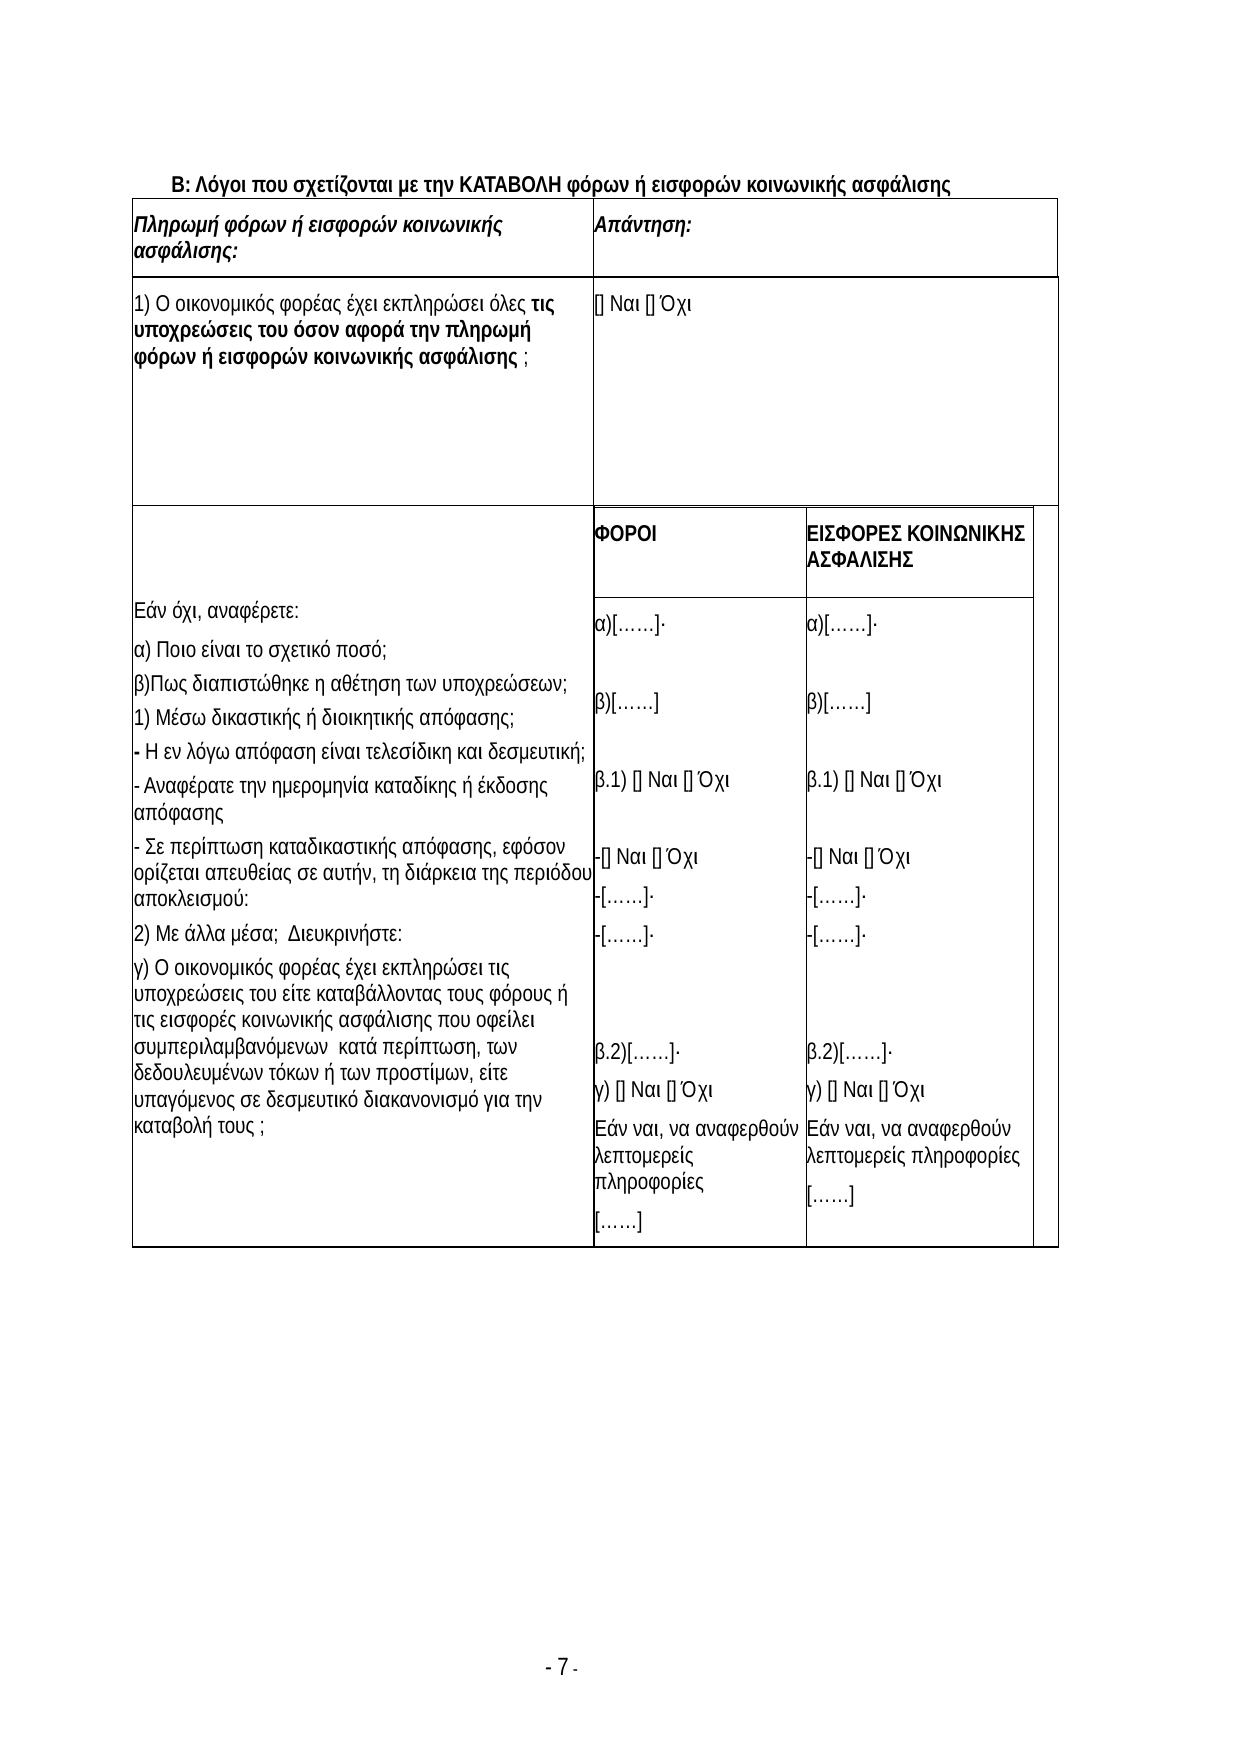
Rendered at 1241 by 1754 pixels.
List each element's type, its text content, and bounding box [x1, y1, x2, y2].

table_cell [1034, 506, 1058, 1246]
text Β: Λόγοι που σχετίζονται με την ΚΑΤΑΒΟΛΗ φόρων ή εισφορών κοινωνικής ασφάλισης [133, 171, 989, 198]
table_cell [] Ναι [] Όχι [594, 278, 1058, 505]
table_header Πληρωμή φόρων ή εισφορών κοινωνικής ασφάλισης: [133, 199, 593, 276]
table_cell Εάν όχι, αναφέρετε: α) Ποιο είναι το σχετικό ποσό; β)Πως διαπιστώθηκε η αθέτηση των υποχρεώσεων; 1) Μέσω δικαστικής ή διοικητικής απόφασης; - Η εν λόγω απόφαση είναι τελεσίδικη και δεσμευτική; - Αναφέρατε την ημερομηνία καταδίκης ή έκδοσης απόφασης - Σε περίπτωση καταδικαστικής απόφασης, εφόσον ορίζεται απευθείας σε αυτήν, τη διάρκεια της περιόδου αποκλεισμού: 2) Με άλλα μέσα; Διευκρινήστε: γ) Ο οικονομικός φορέας έχει εκπληρώσει τις υποχρεώσεις του είτε καταβάλλοντας τους φόρους ή τις εισφορές κοινωνικής ασφάλισης που οφείλει συμπεριλαμβανόμενων κατά περίπτωση, των δεδουλευμένων τόκων ή των προστίμων, είτε υπαγόμενος σε δεσμευτικό διακανονισμό για την καταβολή τους ; [133, 506, 593, 1246]
table_cell [807, 598, 1033, 1246]
table_header Απάντηση: [594, 199, 1057, 276]
table_cell [595, 508, 806, 597]
table_cell 1) Ο οικονομικός φορέας έχει εκπληρώσει όλες τις υποχρεώσεις του όσον αφορά την πληρωμή φόρων ή εισφορών κοινωνικής ασφάλισης ; [133, 278, 593, 505]
table_cell [595, 598, 806, 1246]
table_cell [807, 508, 1033, 597]
